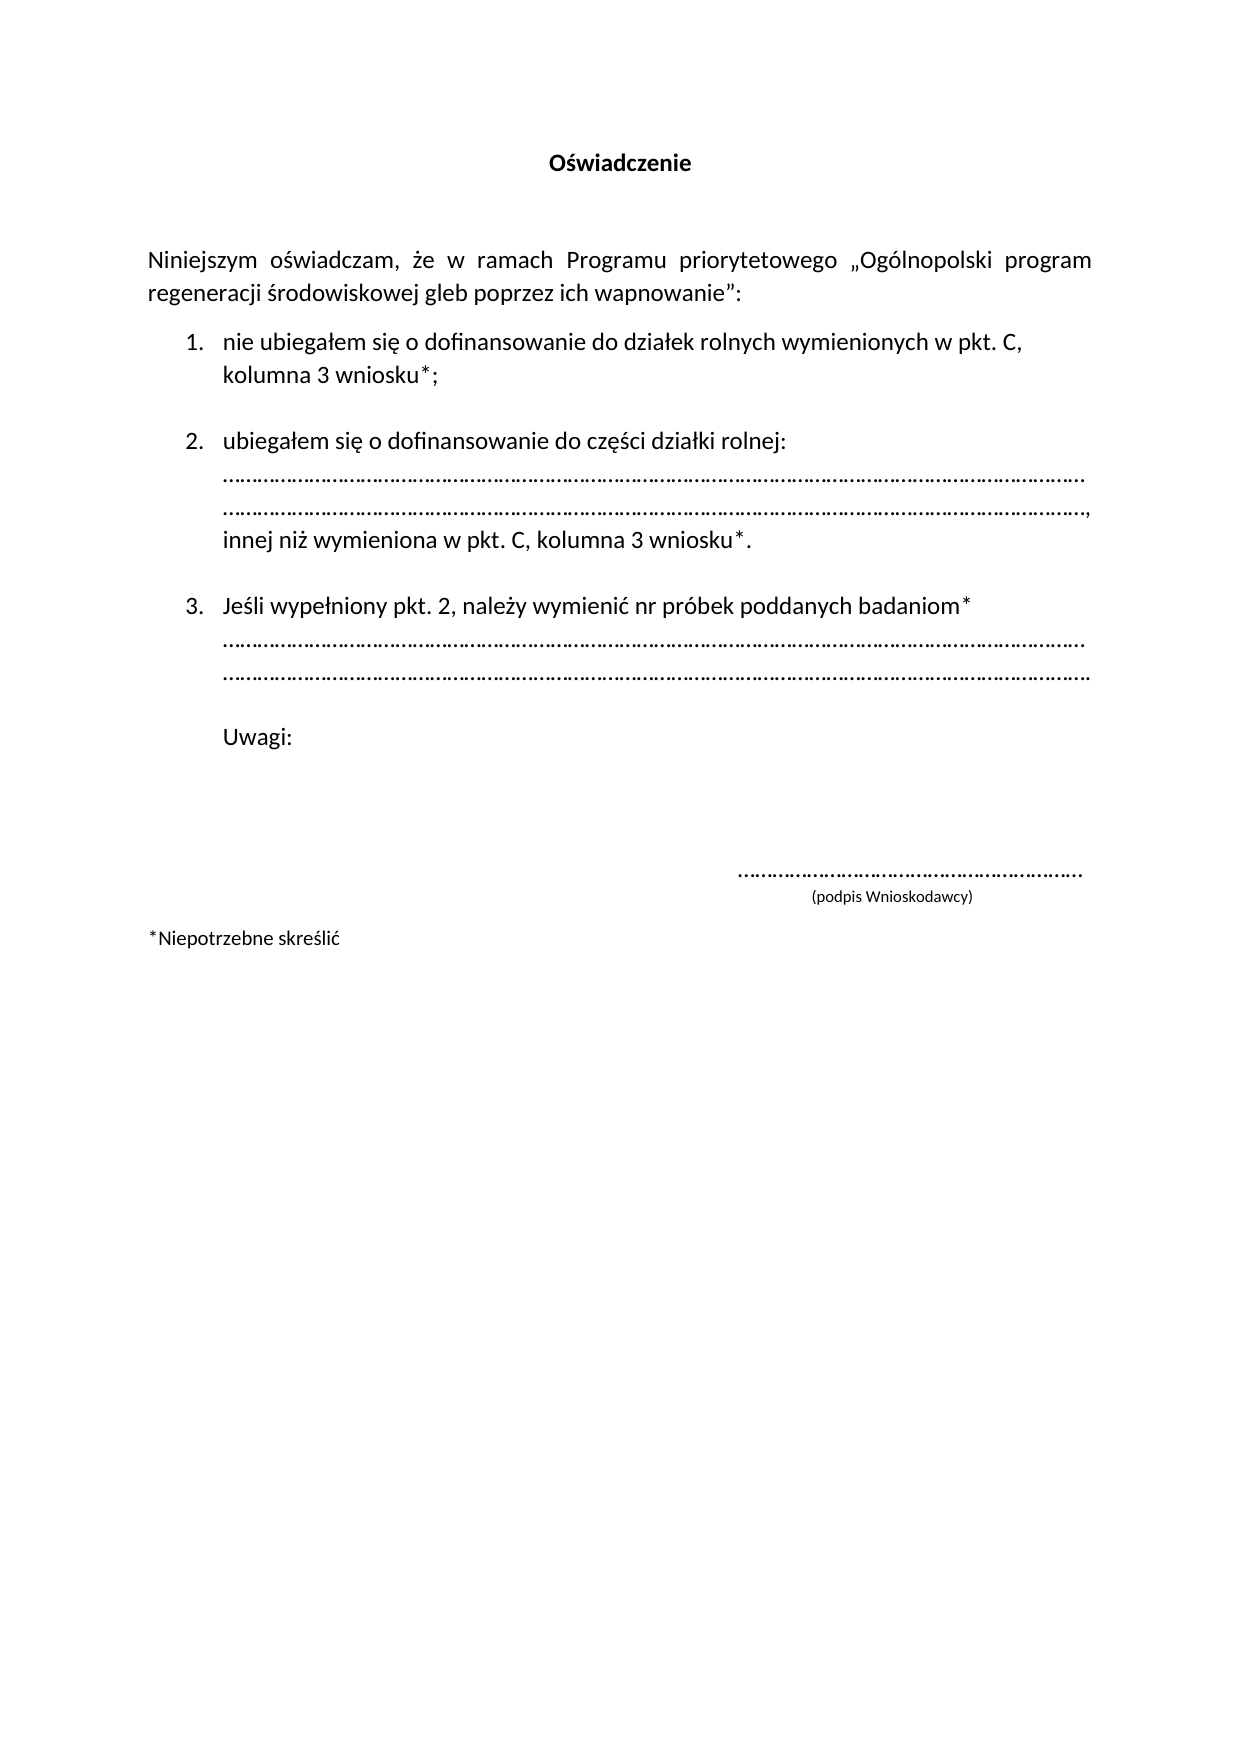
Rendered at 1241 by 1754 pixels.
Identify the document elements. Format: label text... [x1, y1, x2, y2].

list …………………………………………………… [223, 853, 1093, 884]
text Oświadczenie [148, 148, 1093, 178]
list Jeśli wypełniony pkt. 2, należy wymienić nr próbek poddanych badaniom* [185, 590, 1093, 620]
text Niniejszym oświadczam, że w ramach Programu priorytetowego „Ogólnopolski program regeneracji środowiskowej gleb poprzez ich wapnowanie”: [148, 244, 1093, 307]
list Uwagi: [223, 722, 1093, 752]
list ubiegałem się o dofinansowanie do części działki rolnej: …………………………………………………………………………………………………………………………………………………………………………………………………………………………………………………………………………, innej niż wymieniona w pkt. C, kolumna 3 wniosku*. [185, 425, 1093, 554]
list nie ubiegałem się o dofinansowanie do działek rolnych wymienionych w pkt. C, kolumna 3 wniosku*; [185, 327, 1093, 390]
text *Niepotrzebne skreślić [148, 926, 1093, 951]
list (podpis Wnioskodawcy) [223, 886, 1093, 906]
list …………………………………………………………………………………………………………………………………………………………………………………………………………………………………………………………………………. [223, 623, 1093, 686]
